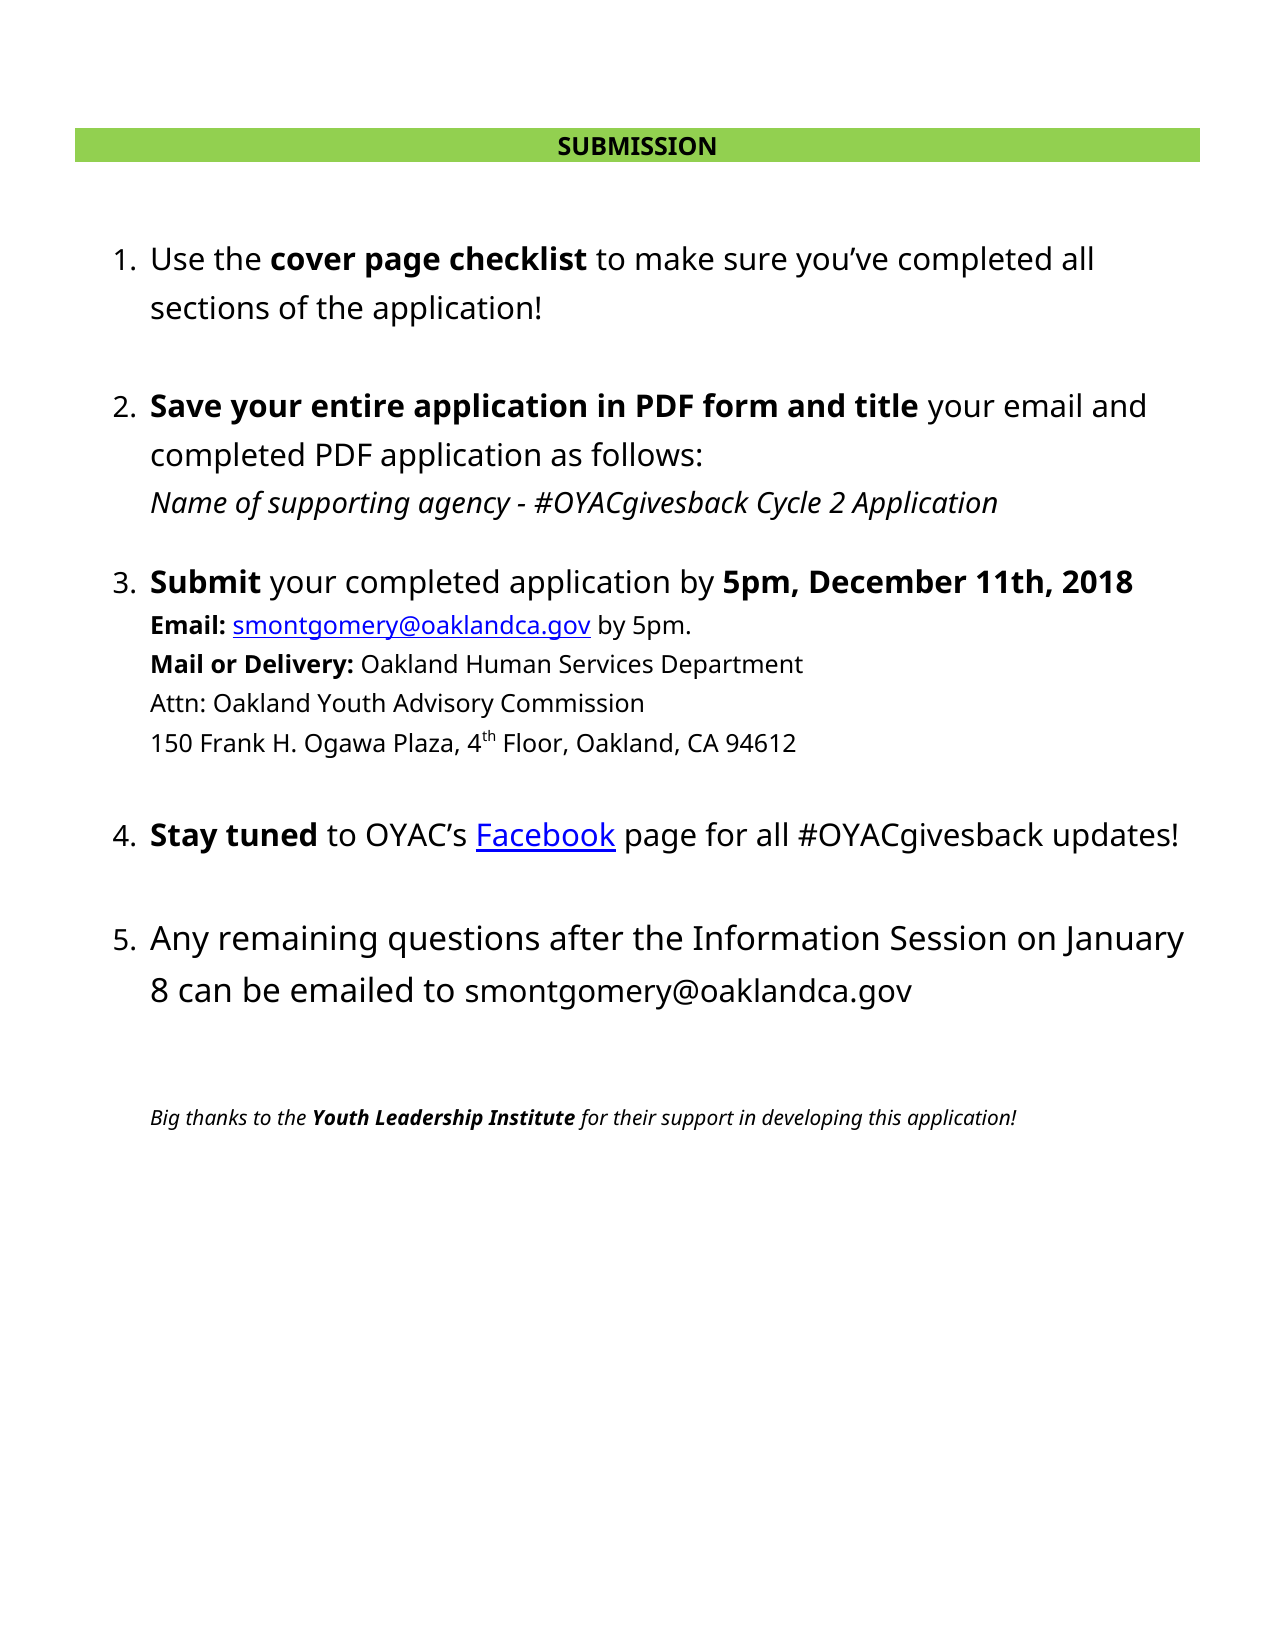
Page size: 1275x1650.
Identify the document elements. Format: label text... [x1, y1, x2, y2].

list Stay tuned to OYAC’s Facebook page for all #OYACgivesback updates! [112, 813, 1200, 856]
list Any remaining questions after the Information Session on January 8 can be emailed to smontgomery@oaklandca.gov [112, 914, 1200, 1012]
text SUBMISSION [75, 128, 1200, 162]
list Submit your completed application by 5pm, December 11th, 2018 Email: smontgomery@oaklandca.gov by 5pm. [112, 560, 1200, 642]
list Name of supporting agency - #OYACgivesback Cycle 2 Application [150, 482, 1200, 522]
list Save your entire application in PDF form and title your email and completed PDF application as follows: [112, 384, 1200, 476]
list 150 Frank H. Ogawa Plaza, 4th Floor, Oakland, CA 94612 [150, 725, 1200, 759]
list Use the cover page checklist to make sure you’ve completed all sections of the application! [112, 237, 1200, 329]
list Attn: Oakland Youth Advisory Commission [150, 686, 1200, 720]
list Big thanks to the Youth Leadership Institute for their support in developing this application! [150, 1103, 1200, 1132]
list Mail or Delivery: Oakland Human Services Department [150, 647, 1200, 681]
